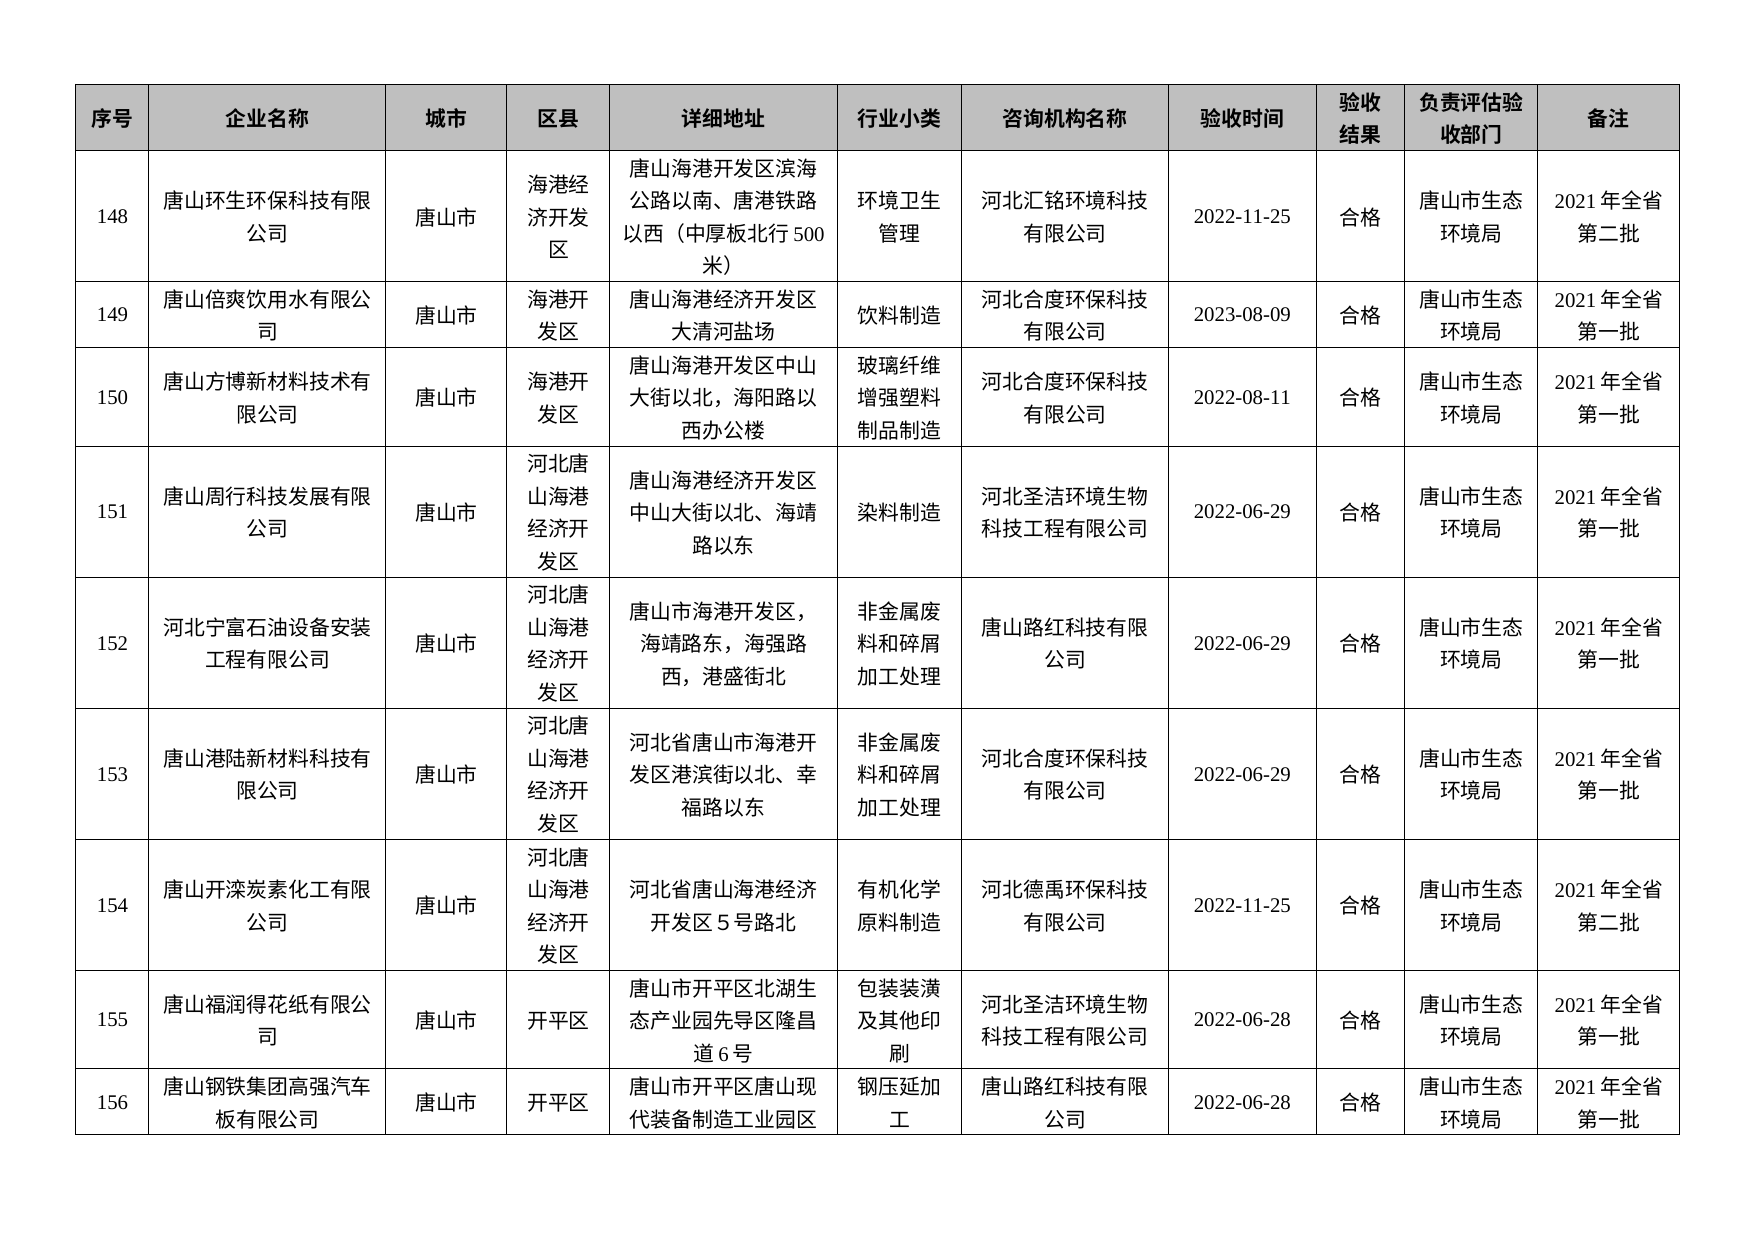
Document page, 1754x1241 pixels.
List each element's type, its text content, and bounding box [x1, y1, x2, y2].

table_cell 153 [76, 709, 148, 839]
table_cell 唐山倍爽饮用水有限公司 [149, 282, 385, 347]
table_header 负责评估验收部门 [1405, 85, 1537, 150]
table_header 序号 [76, 85, 148, 150]
table_cell 包装装潢及其他印刷 [838, 971, 961, 1068]
table_cell 2021年全省第一批 [1538, 348, 1679, 446]
table_cell 河北唐山海港经济开发区 [507, 447, 609, 577]
table_header 企业名称 [149, 85, 385, 150]
table_cell 唐山海港经济开发区中山大街以北、海靖路以东 [610, 447, 837, 577]
table_cell 唐山市 [386, 578, 506, 708]
table_cell 非金属废料和碎屑加工处理 [838, 709, 961, 839]
table_cell 唐山钢铁集团高强汽车板有限公司 [149, 1069, 385, 1134]
table_header 备注 [1538, 85, 1679, 150]
table_cell 唐山市生态环境局 [1405, 1069, 1537, 1134]
table_header 验收时间 [1169, 85, 1316, 150]
table_header 区县 [507, 85, 609, 150]
table_cell 唐山市 [386, 840, 506, 970]
table_cell 合格 [1317, 1069, 1404, 1134]
table_cell 2022-06-29 [1169, 447, 1316, 577]
table_cell 唐山市生态环境局 [1405, 709, 1537, 839]
table_cell 玻璃纤维增强塑料制品制造 [838, 348, 961, 446]
table_cell 唐山海港开发区滨海公路以南、唐港铁路以西（中厚板北行500米） [610, 151, 837, 281]
table_cell 合格 [1317, 447, 1404, 577]
table_cell 151 [76, 447, 148, 577]
table_cell 2022-11-25 [1169, 840, 1316, 970]
table_cell 2021年全省第二批 [1538, 151, 1679, 281]
table_cell 唐山市 [386, 447, 506, 577]
table_header 验收 结果 [1317, 85, 1404, 150]
table_cell 唐山开滦炭素化工有限公司 [149, 840, 385, 970]
table_cell 河北宁富石油设备安装工程有限公司 [149, 578, 385, 708]
table_header 详细地址 [610, 85, 837, 150]
table_cell 海港开发区 [507, 348, 609, 446]
table_cell 钢压延加工 [838, 1069, 961, 1134]
table_cell 唐山市生态环境局 [1405, 348, 1537, 446]
table_cell 2022-06-29 [1169, 578, 1316, 708]
table_cell 唐山市开平区唐山现代装备制造工业园区 [610, 1069, 837, 1134]
table_cell 2022-06-28 [1169, 971, 1316, 1068]
table_cell 唐山市生态环境局 [1405, 151, 1537, 281]
table_cell 唐山周行科技发展有限公司 [149, 447, 385, 577]
table_cell 唐山市 [386, 1069, 506, 1134]
table_cell 唐山市 [386, 348, 506, 446]
table_cell 唐山海港开发区中山大街以北，海阳路以西办公楼 [610, 348, 837, 446]
table_cell 河北汇铭环境科技有限公司 [962, 151, 1168, 281]
table_cell 2021年全省第一批 [1538, 1069, 1679, 1134]
table_cell 2022-11-25 [1169, 151, 1316, 281]
table_cell 148 [76, 151, 148, 281]
table_cell 2021年全省第二批 [1538, 840, 1679, 970]
table_cell 唐山市 [386, 151, 506, 281]
table_cell 河北圣洁环境生物科技工程有限公司 [962, 971, 1168, 1068]
table_cell 唐山市海港开发区，海靖路东，海强路西，港盛街北 [610, 578, 837, 708]
table_cell 合格 [1317, 282, 1404, 347]
table_cell 149 [76, 282, 148, 347]
table_cell 唐山市开平区北湖生态产业园先导区隆昌道6号 [610, 971, 837, 1068]
table_cell 河北德禹环保科技有限公司 [962, 840, 1168, 970]
table_cell 河北省唐山海港经济开发区５号路北 [610, 840, 837, 970]
table_cell 合格 [1317, 348, 1404, 446]
table_cell 唐山路红科技有限公司 [962, 1069, 1168, 1134]
table_cell 154 [76, 840, 148, 970]
table_header 咨询机构名称 [962, 85, 1168, 150]
table_cell 唐山市生态环境局 [1405, 282, 1537, 347]
table_cell 唐山市生态环境局 [1405, 971, 1537, 1068]
table_cell 唐山市 [386, 709, 506, 839]
table_cell 合格 [1317, 151, 1404, 281]
table_cell 河北唐山海港经济开发区 [507, 578, 609, 708]
table_cell 染料制造 [838, 447, 961, 577]
table_cell 2023-08-09 [1169, 282, 1316, 347]
table_cell 唐山市 [386, 971, 506, 1068]
table_cell 152 [76, 578, 148, 708]
table_cell 河北合度环保科技有限公司 [962, 709, 1168, 839]
table_cell 2021年全省第一批 [1538, 447, 1679, 577]
table_cell 唐山市生态环境局 [1405, 447, 1537, 577]
table_cell 2021年全省第一批 [1538, 971, 1679, 1068]
table_cell 150 [76, 348, 148, 446]
table_header 城市 [386, 85, 506, 150]
table_cell 唐山环生环保科技有限公司 [149, 151, 385, 281]
table_cell 2021年全省第一批 [1538, 578, 1679, 708]
table_cell 2022-08-11 [1169, 348, 1316, 446]
table_cell 唐山海港经济开发区大清河盐场 [610, 282, 837, 347]
table_cell 开平区 [507, 1069, 609, 1134]
table_cell 海港经济开发区 [507, 151, 609, 281]
table_cell 开平区 [507, 971, 609, 1068]
table_cell 唐山方博新材料技术有限公司 [149, 348, 385, 446]
table_cell 有机化学原料制造 [838, 840, 961, 970]
table_cell 河北唐山海港经济开发区 [507, 709, 609, 839]
table_cell 河北合度环保科技有限公司 [962, 282, 1168, 347]
table_cell 唐山港陆新材料科技有限公司 [149, 709, 385, 839]
table_cell 环境卫生管理 [838, 151, 961, 281]
table_cell 唐山市 [386, 282, 506, 347]
table_cell 唐山路红科技有限公司 [962, 578, 1168, 708]
table_cell 合格 [1317, 971, 1404, 1068]
table_cell 海港开发区 [507, 282, 609, 347]
table_cell 河北合度环保科技有限公司 [962, 348, 1168, 446]
table_cell 合格 [1317, 709, 1404, 839]
table_cell 饮料制造 [838, 282, 961, 347]
table_cell 河北圣洁环境生物科技工程有限公司 [962, 447, 1168, 577]
table_cell 2022-06-28 [1169, 1069, 1316, 1134]
table_cell 2021年全省第一批 [1538, 709, 1679, 839]
table_cell 2022-06-29 [1169, 709, 1316, 839]
table_cell 156 [76, 1069, 148, 1134]
table_cell 合格 [1317, 840, 1404, 970]
table_cell 唐山市生态环境局 [1405, 840, 1537, 970]
table_cell 河北唐山海港经济开发区 [507, 840, 609, 970]
table_cell 河北省唐山市海港开发区港滨街以北、幸福路以东 [610, 709, 837, 839]
table_cell 非金属废料和碎屑加工处理 [838, 578, 961, 708]
table_header 行业小类 [838, 85, 961, 150]
table_cell 唐山市生态环境局 [1405, 578, 1537, 708]
table_cell 唐山福润得花纸有限公司 [149, 971, 385, 1068]
table_cell 2021年全省第一批 [1538, 282, 1679, 347]
table_cell 155 [76, 971, 148, 1068]
table_cell 合格 [1317, 578, 1404, 708]
